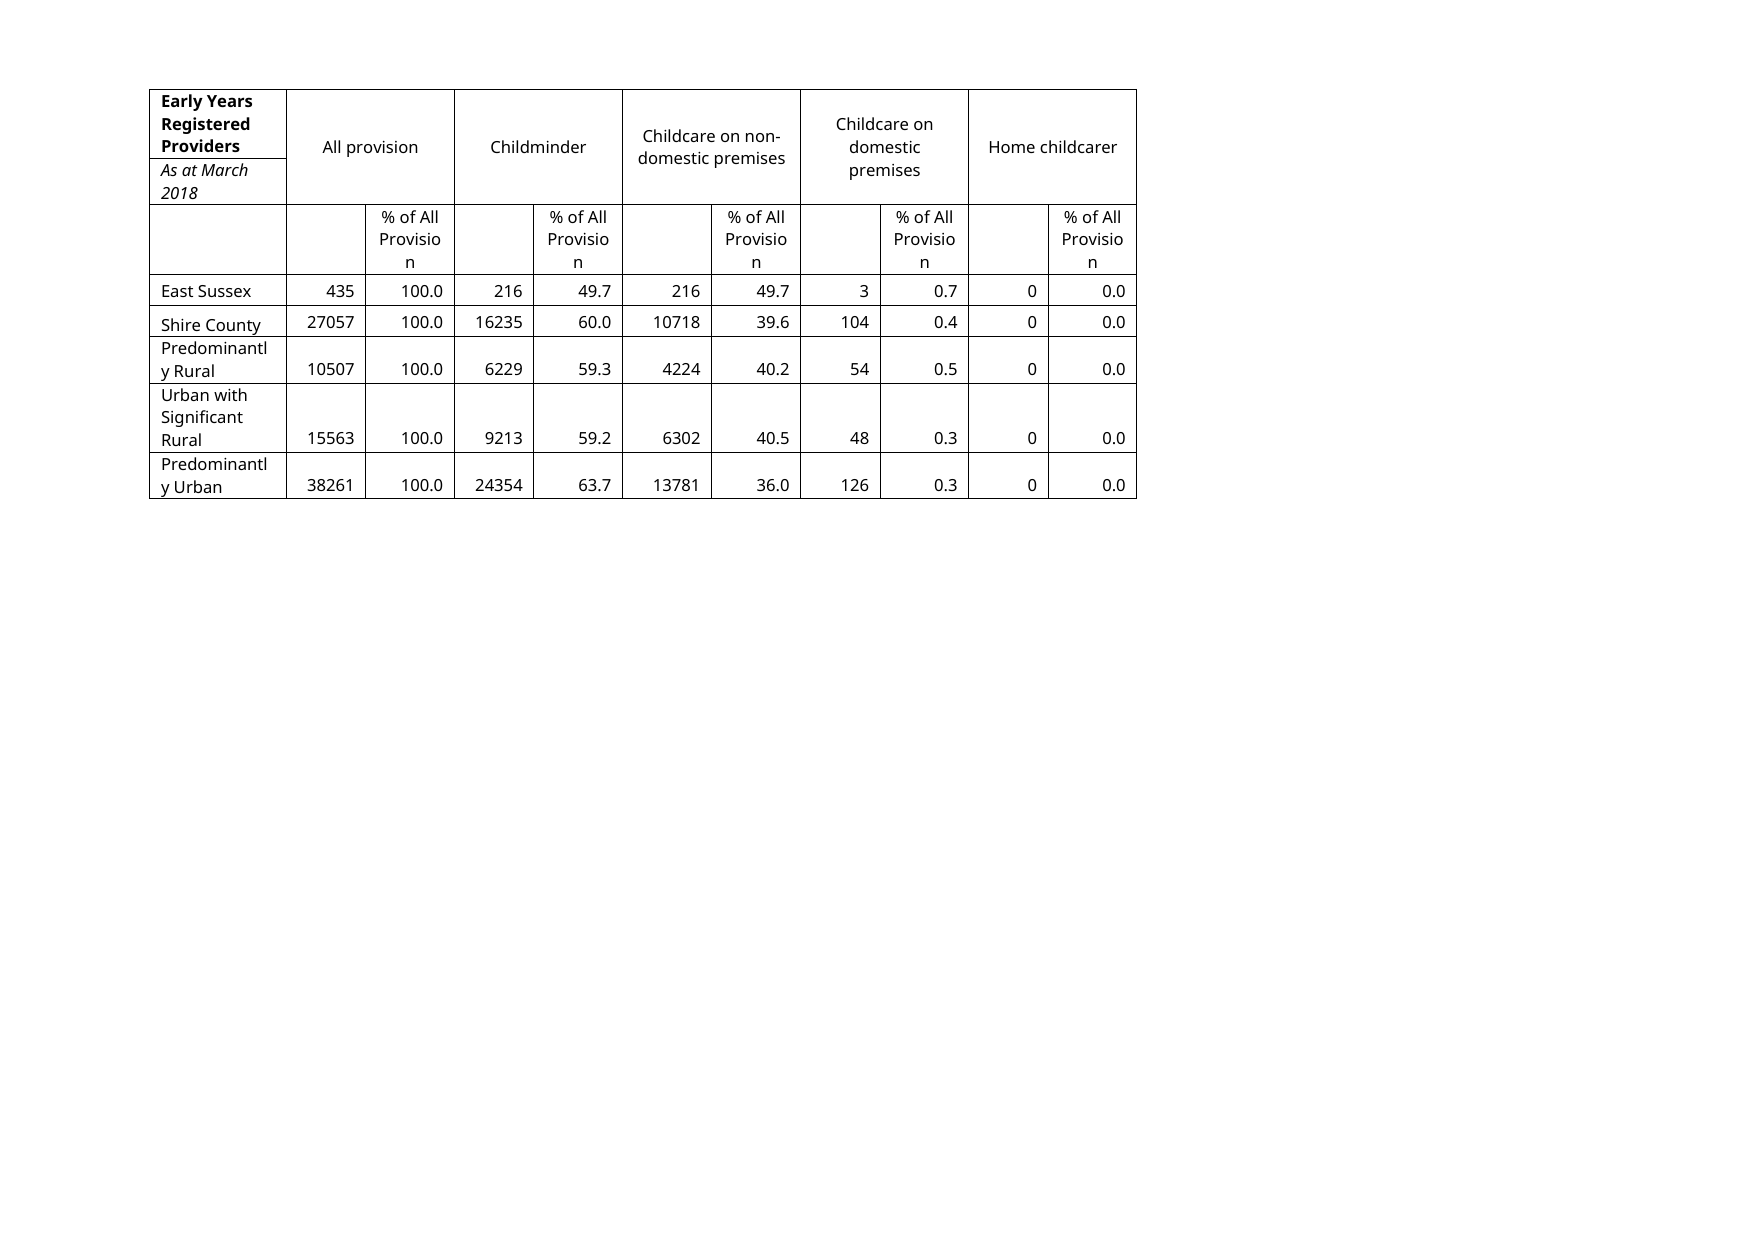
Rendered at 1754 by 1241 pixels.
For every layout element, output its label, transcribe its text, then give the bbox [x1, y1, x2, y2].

table_cell 24354 [455, 453, 533, 498]
table_cell 0 [969, 453, 1048, 498]
table_cell 49.7 [712, 275, 800, 305]
table_cell 36.0 [712, 453, 800, 498]
table_cell 0.0 [1049, 453, 1136, 498]
table_cell [455, 205, 533, 273]
table_cell 100.0 [366, 453, 454, 498]
table_cell 39.6 [712, 306, 800, 336]
table_cell 49.7 [534, 275, 622, 305]
table_cell % of All Provision [366, 205, 454, 273]
table_header Childcare on non-domestic premises [623, 90, 800, 204]
table_cell East Sussex [150, 275, 286, 305]
table_cell % of All Provision [534, 205, 622, 273]
table_cell As at March 2018 [150, 159, 286, 204]
table_cell 100.0 [366, 275, 454, 305]
table_cell 0 [969, 275, 1048, 305]
table_cell Predominantly Rural [150, 337, 286, 382]
table_header Early Years Registered Providers [150, 90, 286, 158]
table_cell 16235 [455, 306, 533, 336]
table_cell 63.7 [534, 453, 622, 498]
table_cell 13781 [623, 453, 711, 498]
table_cell 15563 [287, 384, 365, 452]
table_cell 0.4 [881, 306, 968, 336]
table_cell 0.5 [881, 337, 968, 382]
table_cell 3 [801, 275, 880, 305]
table_cell 0.0 [1049, 337, 1136, 382]
table_header Home childcarer [969, 90, 1136, 204]
table_cell [150, 205, 286, 273]
table_cell Urban with Significant Rural [150, 384, 286, 452]
table_cell 10507 [287, 337, 365, 382]
table_cell Shire County [150, 306, 286, 336]
table_cell 0.0 [1049, 384, 1136, 452]
table_cell 27057 [287, 306, 365, 336]
table_header Childcare on domestic premises [801, 90, 968, 204]
table_cell 216 [623, 275, 711, 305]
table_cell 0.3 [881, 384, 968, 452]
table_cell 100.0 [366, 306, 454, 336]
table_cell 100.0 [366, 337, 454, 382]
table_cell [623, 205, 711, 273]
table_cell 0 [969, 306, 1048, 336]
table_cell 0.0 [1049, 306, 1136, 336]
table_cell 126 [801, 453, 880, 498]
table_cell 100.0 [366, 384, 454, 452]
table_cell 48 [801, 384, 880, 452]
table_cell [801, 205, 880, 273]
table_cell [287, 205, 365, 273]
table_cell 216 [455, 275, 533, 305]
table_cell 0.0 [1049, 275, 1136, 305]
table_cell 9213 [455, 384, 533, 452]
table_cell 435 [287, 275, 365, 305]
table_cell 10718 [623, 306, 711, 336]
table_cell % of All Provision [881, 205, 968, 273]
table_cell % of All Provision [1049, 205, 1136, 273]
table_cell 54 [801, 337, 880, 382]
table_cell % of All Provision [712, 205, 800, 273]
table_cell Predominantly Urban [150, 453, 286, 498]
table_cell 6302 [623, 384, 711, 452]
table_cell 104 [801, 306, 880, 336]
table_cell 6229 [455, 337, 533, 382]
table_cell 4224 [623, 337, 711, 382]
table_cell 60.0 [534, 306, 622, 336]
table_cell [969, 205, 1048, 273]
table_cell 40.2 [712, 337, 800, 382]
table_cell 0 [969, 337, 1048, 382]
table_cell 40.5 [712, 384, 800, 452]
table_cell 59.3 [534, 337, 622, 382]
table_header Childminder [455, 90, 622, 204]
table_header All provision [287, 90, 454, 204]
table_cell 0.3 [881, 453, 968, 498]
table_cell 0.7 [881, 275, 968, 305]
table_cell 0 [969, 384, 1048, 452]
table_cell 59.2 [534, 384, 622, 452]
table_cell 38261 [287, 453, 365, 498]
